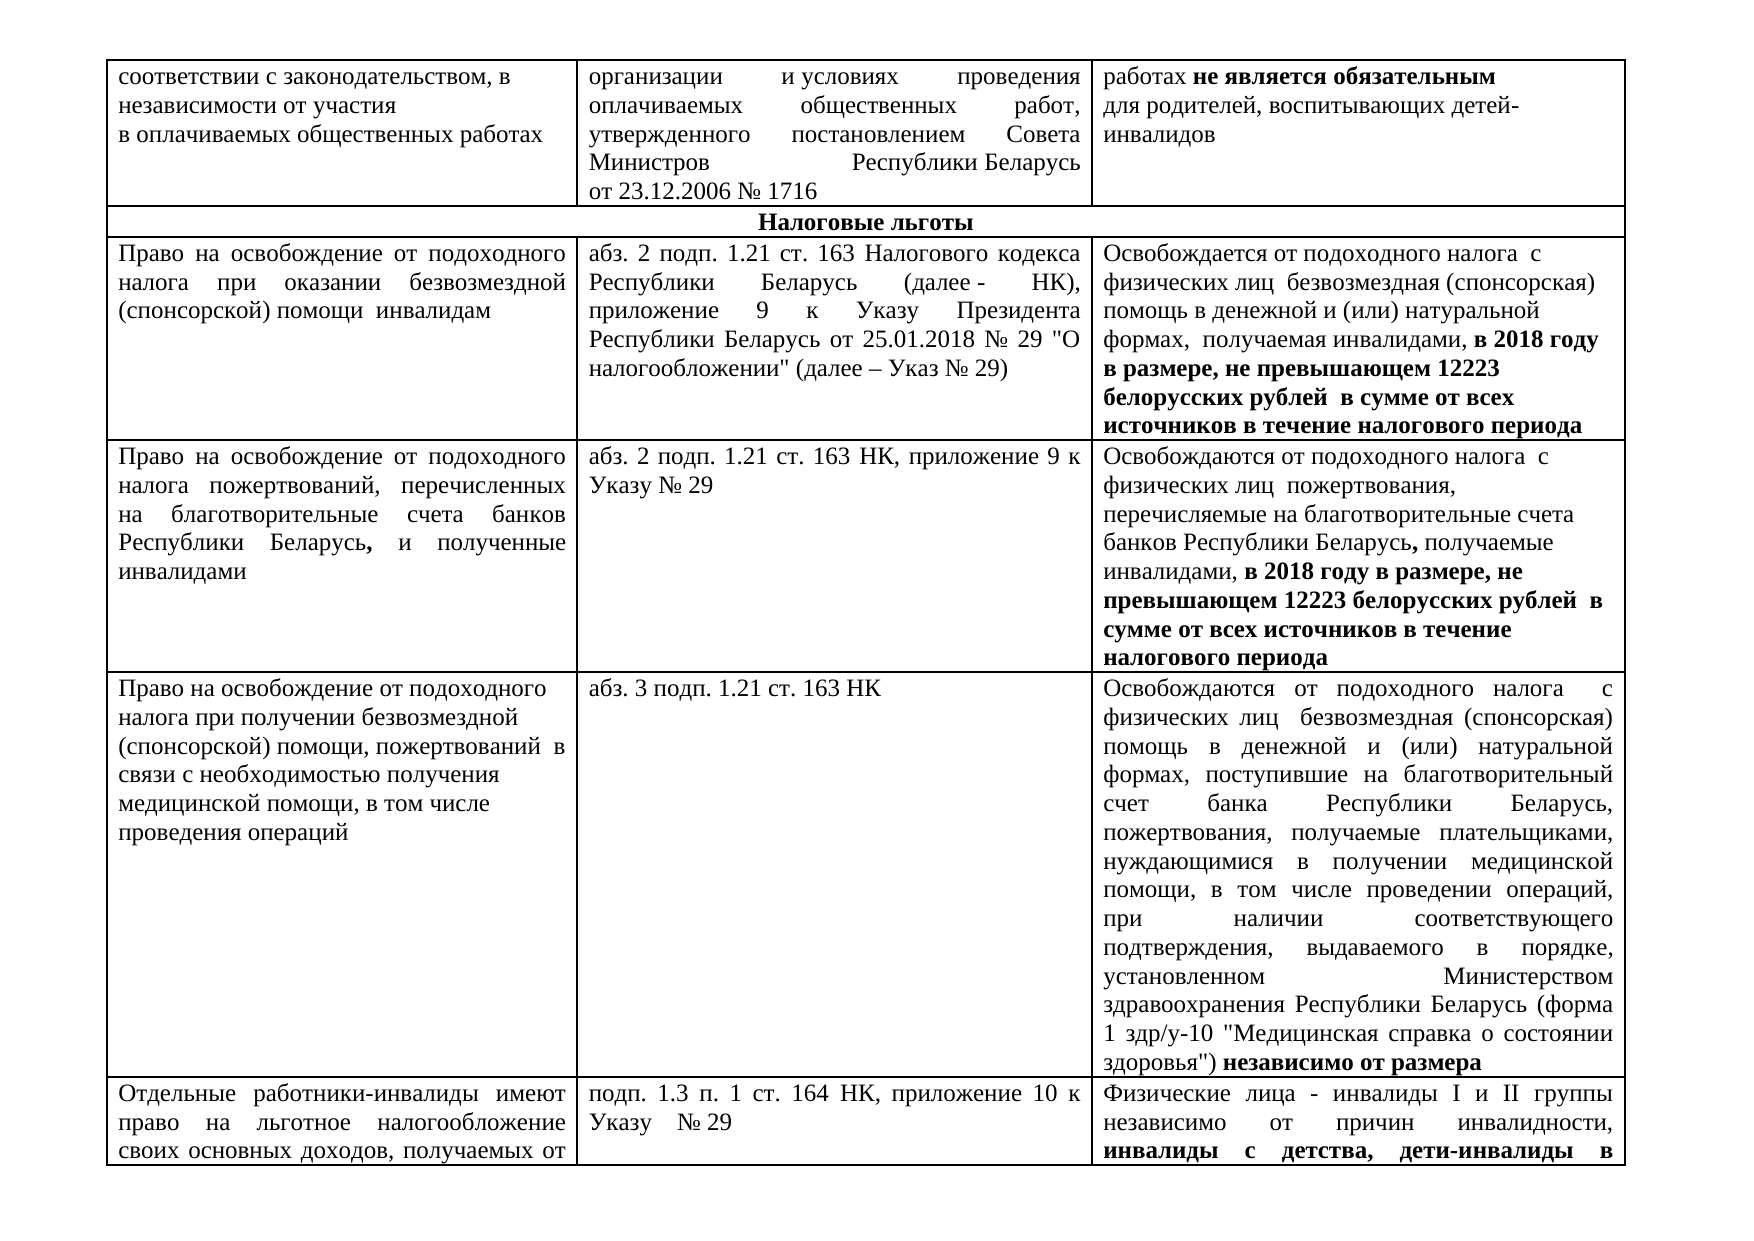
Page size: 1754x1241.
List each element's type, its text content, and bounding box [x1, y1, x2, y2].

table_cell Освобождаются от подоходного налога с физических лиц пожертвования, перечисляемые на благотворительные счета банков Республики Беларусь, получаемые инвалидами, в 2018 году в размере, не превышающем 12223 белорусских рублей в сумме от всех источников в течение налогового периода [1093, 441, 1624, 671]
table_cell абз. 2 подп. 1.21 ст. 163 Налогового кодекса Республики Беларусь (далее - НК), приложение 9 к Указу Президента Республики Беларусь от 25.01.2018 № 29 "О налогообложении" (далее – Указ № 29) [578, 238, 1091, 439]
table_cell абз. 2 подп. 1.21 ст. 163 НК, приложение 9 к Указу № 29 [578, 441, 1091, 671]
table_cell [1093, 1078, 1624, 1164]
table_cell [578, 61, 1091, 205]
table_cell Освобождается от подоходного налога с физических лиц безвозмездная (спонсорская) помощь в денежной и (или) натуральной формах, получаемая инвалидами, в 2018 году в размере, не превышающем 12223 белорусских рублей в сумме от всех источников в течение налогового периода [1093, 238, 1624, 439]
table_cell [578, 1078, 1091, 1164]
table_cell Право на освобождение от подоходного налога при получении безвозмездной (спонсорской) помощи, пожертвований в связи с необходимостью получения медицинской помощи, в том числе проведения операций [108, 673, 576, 1076]
table_cell Налоговые льготы [108, 207, 1624, 236]
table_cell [1093, 61, 1624, 205]
table_cell Право на освобождение от подоходного налога при оказании безвозмездной (спонсорской) помощи инвалидам [108, 238, 576, 439]
table_cell Освобождаются от подоходного налога с физических лиц безвозмездная (спонсорская) помощь в денежной и (или) натуральной формах, поступившие на благотворительный счет банка Республики Беларусь, пожертвования, получаемые плательщиками, нуждающимися в получении медицинской помощи, в том числе проведении операций, при наличии соответствующего подтверждения, выдаваемого в порядке, установленном Министерством здравоохранения Республики Беларусь (форма 1 здр/у-10 "Медицинская справка о состоянии здоровья") независимо от размера [1093, 673, 1624, 1076]
table_cell абз. 3 подп. 1.21 ст. 163 НК [578, 673, 1091, 1076]
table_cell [108, 1078, 576, 1164]
table_cell Право на освобождение от подоходного налога пожертвований, перечисленных на благотворительные счета банков Республики Беларусь, и полученные инвалидами [108, 441, 576, 671]
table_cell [108, 61, 576, 205]
